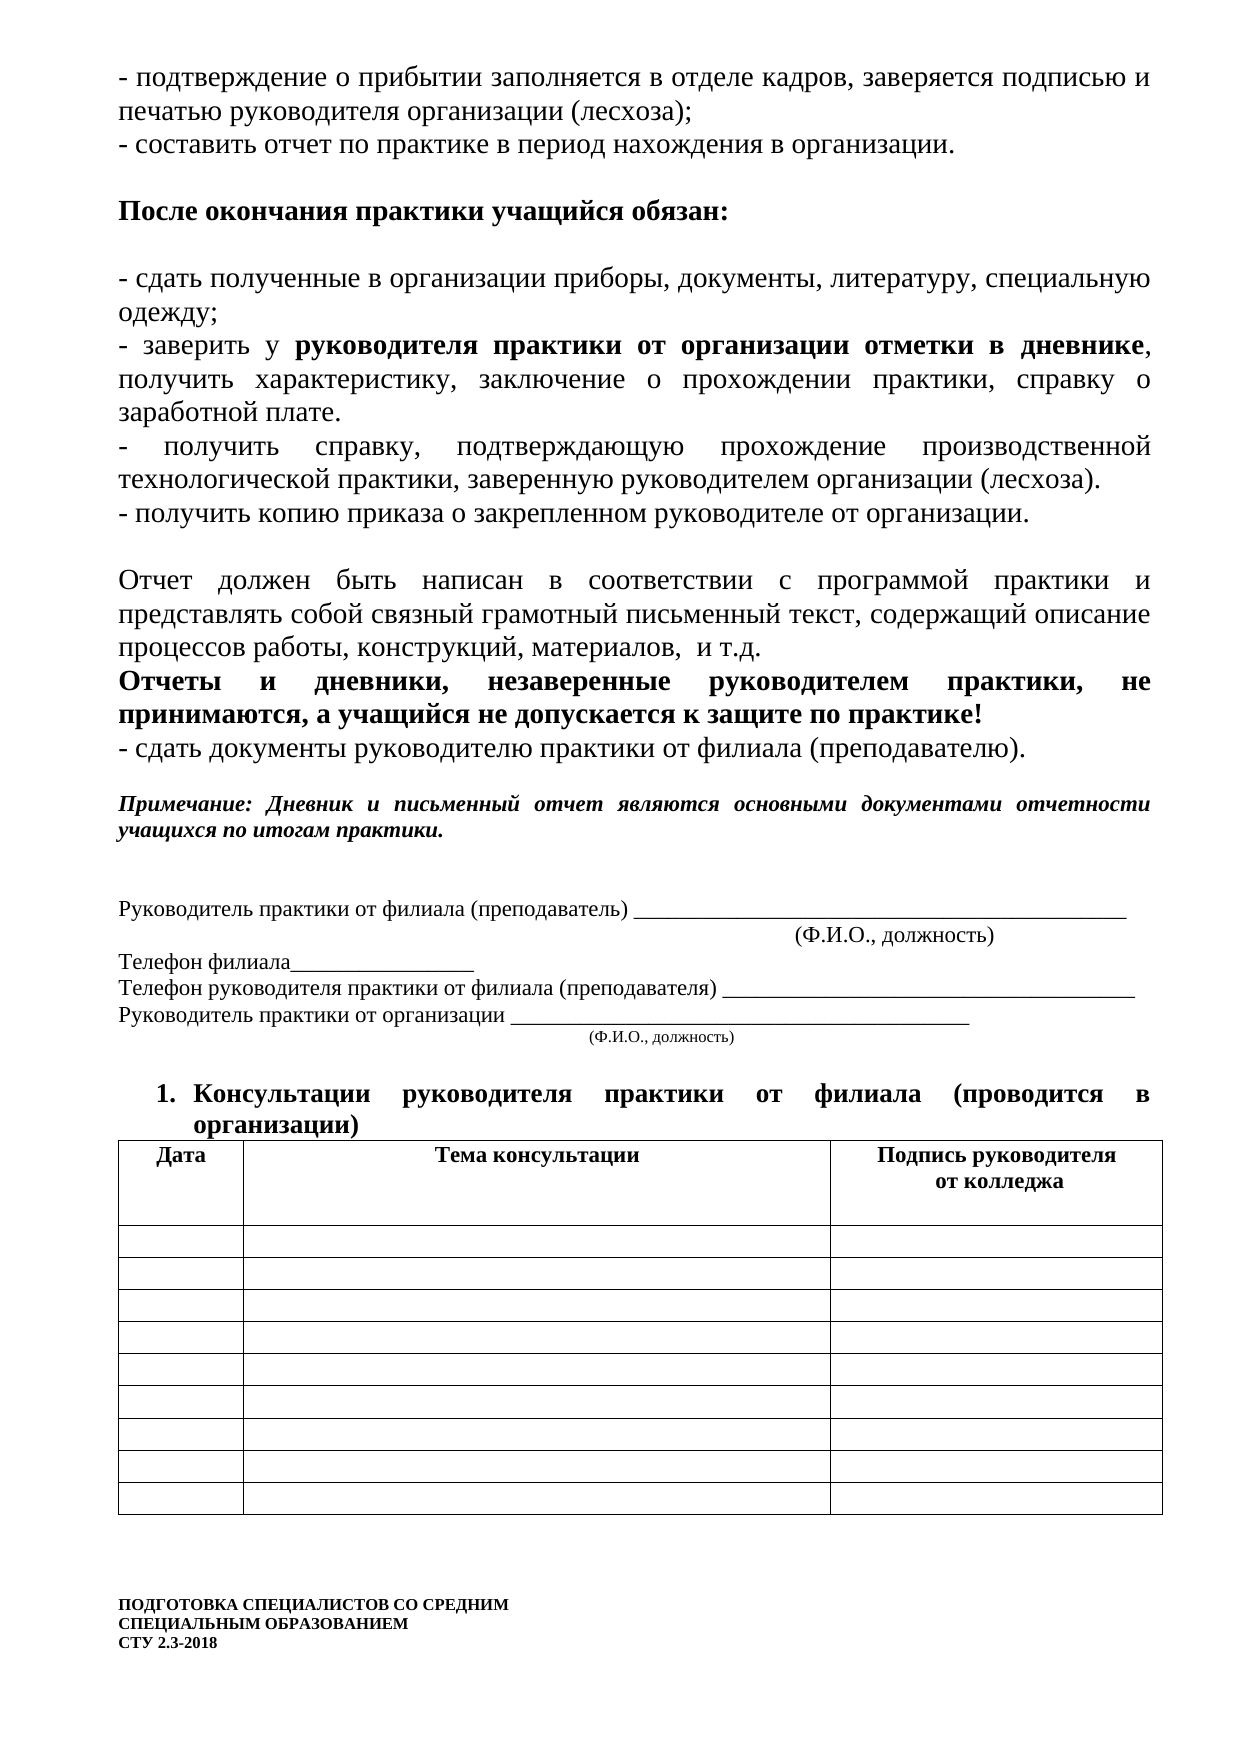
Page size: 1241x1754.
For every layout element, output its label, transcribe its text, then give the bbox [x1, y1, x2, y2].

table_cell [119, 1258, 243, 1289]
text После окончания практики учащийся обязан: [118, 193, 1152, 227]
table_cell [831, 1322, 1162, 1353]
text Руководитель практики от филиала (преподаватель) ___________________________________________ [118, 895, 1152, 922]
table_cell [119, 1322, 243, 1353]
text ПОДГОТОВКА СПЕЦИАЛИСТОВ СО СРЕДНИМ [118, 1594, 1152, 1613]
text (Ф.И.О., должность) [118, 922, 1152, 948]
text СПЕЦИАЛЬНЫМ ОБРАЗОВАНИЕМ [118, 1613, 1152, 1633]
table_header Подпись руководителя от колледжа [831, 1141, 1162, 1224]
table_cell [119, 1290, 243, 1321]
text (Ф.И.О., должность) [118, 1027, 1152, 1046]
table_cell [244, 1419, 830, 1450]
text - получить справку, подтверждающую прохождение производственной технологической практики, заверенную руководителем организации (лесхоза). [118, 428, 1152, 495]
text Руководитель практики от организации ________________________________________ [118, 1001, 1152, 1027]
table_cell [244, 1354, 830, 1385]
table_cell [244, 1258, 830, 1289]
list Консультации руководителя практики от филиала (проводится в организации) [156, 1077, 1152, 1139]
table_cell [831, 1258, 1162, 1289]
table_cell [831, 1419, 1162, 1450]
table_cell [831, 1451, 1162, 1482]
text Примечание: Дневник и письменный отчет являются основными документами отчетности учащихся по итогам практики. [118, 790, 1152, 842]
table_cell [119, 1419, 243, 1450]
table_cell [119, 1226, 243, 1257]
table_cell [244, 1451, 830, 1482]
table_cell [244, 1483, 830, 1514]
table_cell [244, 1322, 830, 1353]
table_cell [119, 1483, 243, 1514]
table_cell [831, 1226, 1162, 1257]
table_header Дата [119, 1141, 243, 1224]
text - составить отчет по практике в период нахождения в организации. [118, 126, 1152, 160]
text - сдать полученные в организации приборы, документы, литературу, специальную одежду; [118, 260, 1152, 327]
text - сдать документы руководителю практики от филиала (преподавателю). [118, 730, 1152, 763]
table_cell [119, 1386, 243, 1418]
text СТУ 2.3-2018 [118, 1633, 1152, 1652]
table_cell [244, 1226, 830, 1257]
table_cell [831, 1354, 1162, 1385]
text - заверить у руководителя практики от организации отметки в дневнике, получить характеристику, заключение о прохождении практики, справку о заработной плате. [118, 327, 1152, 428]
table_cell [244, 1386, 830, 1418]
table_cell [119, 1354, 243, 1385]
text Телефон филиала________________ [118, 948, 1152, 974]
table_cell [831, 1386, 1162, 1418]
table_cell [831, 1290, 1162, 1321]
table_cell [831, 1483, 1162, 1514]
table_header Тема консультации [244, 1141, 830, 1224]
text Отчет должен быть написан в соответствии с программой практики и представлять собой связный грамотный письменный текст, содержащий описание процессов работы, конструкций, материалов, и т.д. [118, 562, 1152, 663]
text Отчеты и дневники, незаверенные руководителем практики, не принимаются, а учащийся не допускается к защите по практике! [118, 663, 1152, 730]
table_cell [119, 1451, 243, 1482]
text - получить копию приказа о закрепленном руководителе от организации. [118, 495, 1152, 529]
text - подтверждение о прибытии заполняется в отделе кадров, заверяется подписью и печатью руководителя организации (лесхоза); [118, 59, 1152, 126]
table_cell [244, 1290, 830, 1321]
text Телефон руководителя практики от филиала (преподавателя) ____________________________________ [118, 974, 1152, 1001]
